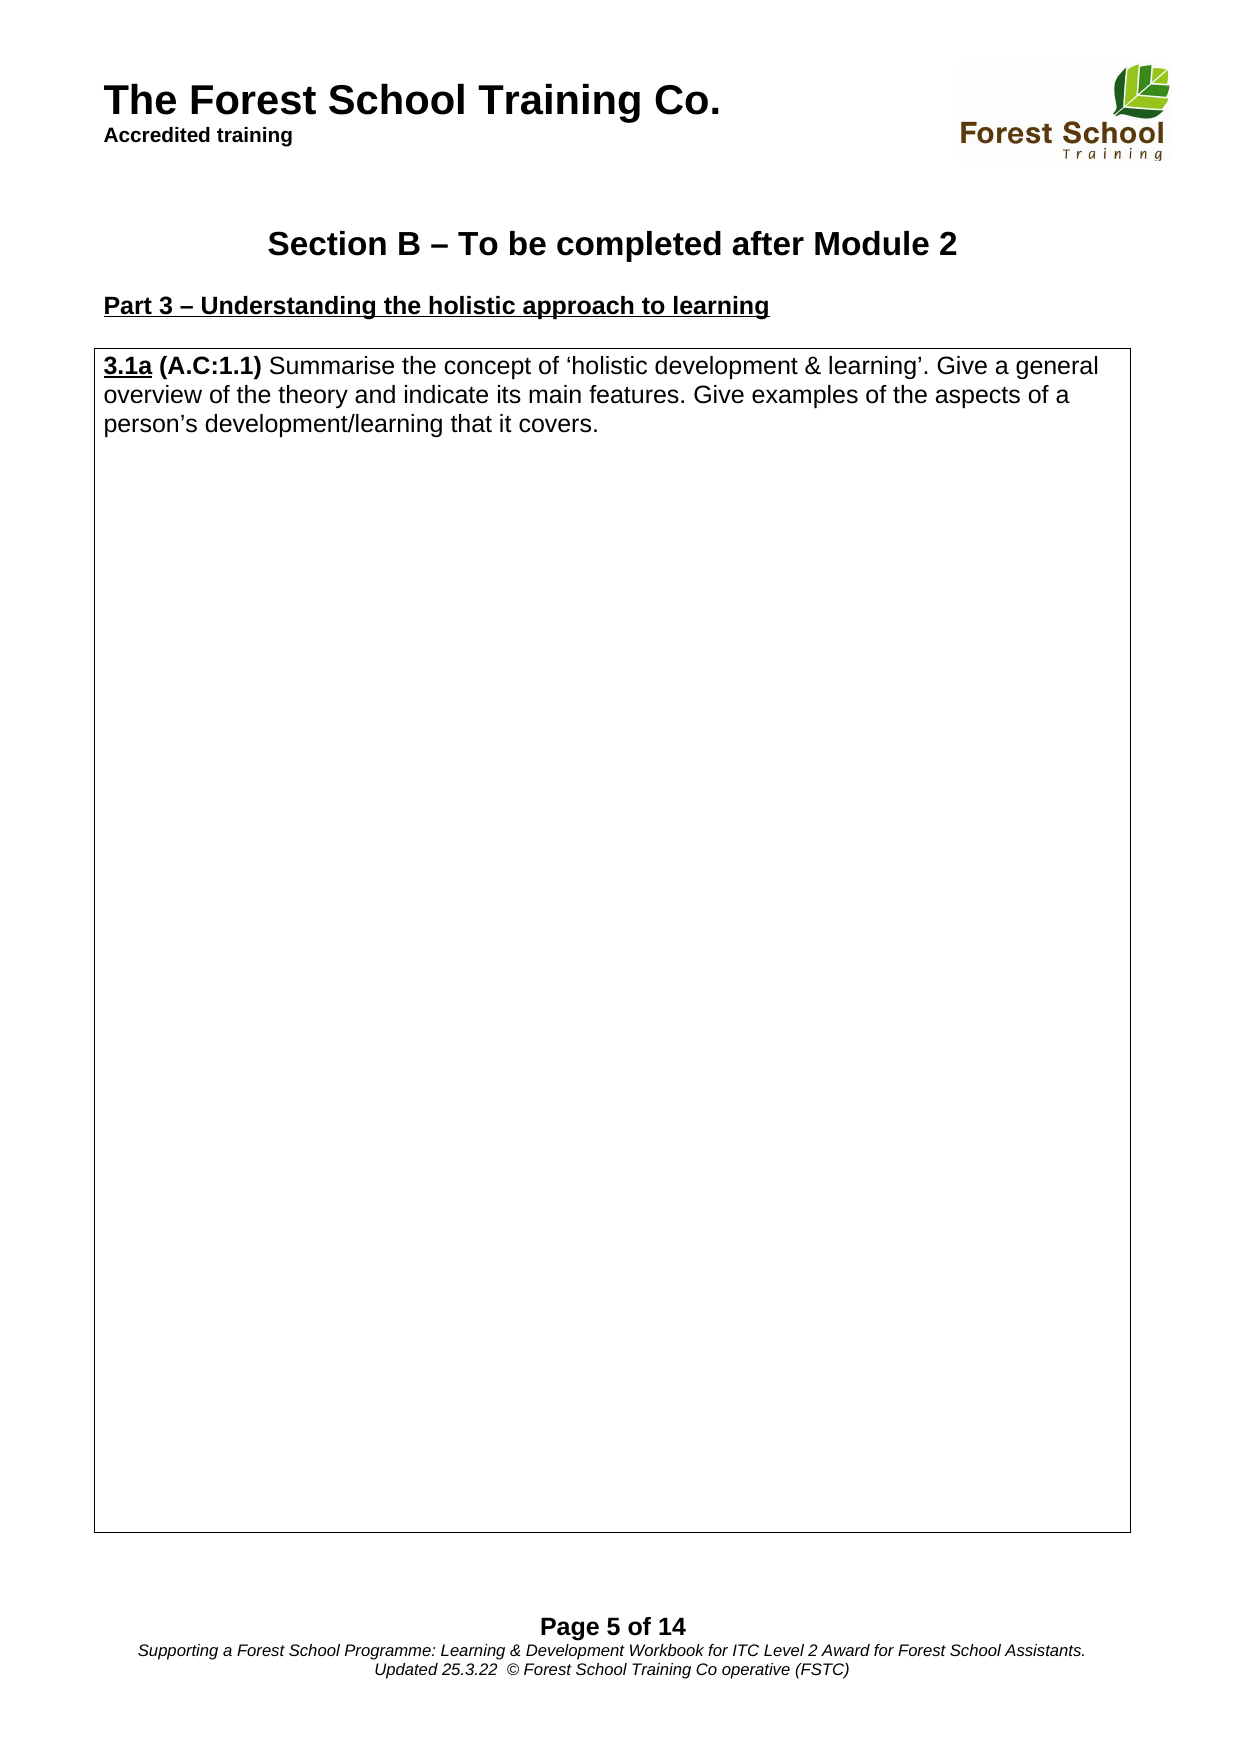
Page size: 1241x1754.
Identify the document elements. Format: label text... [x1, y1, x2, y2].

text Section B – To be completed after Module 2 [103, 223, 1122, 262]
text 3.1a (A.C:1.1) Summarise the concept of ‘holistic development & learning’. Give a general overview of the theory and indicate its main features. Give examples of the aspects of a person’s development/learning that it covers. [95, 349, 1130, 438]
text Part 3 – Understanding the holistic approach to learning [103, 291, 1122, 319]
picture [957, 62, 1171, 160]
